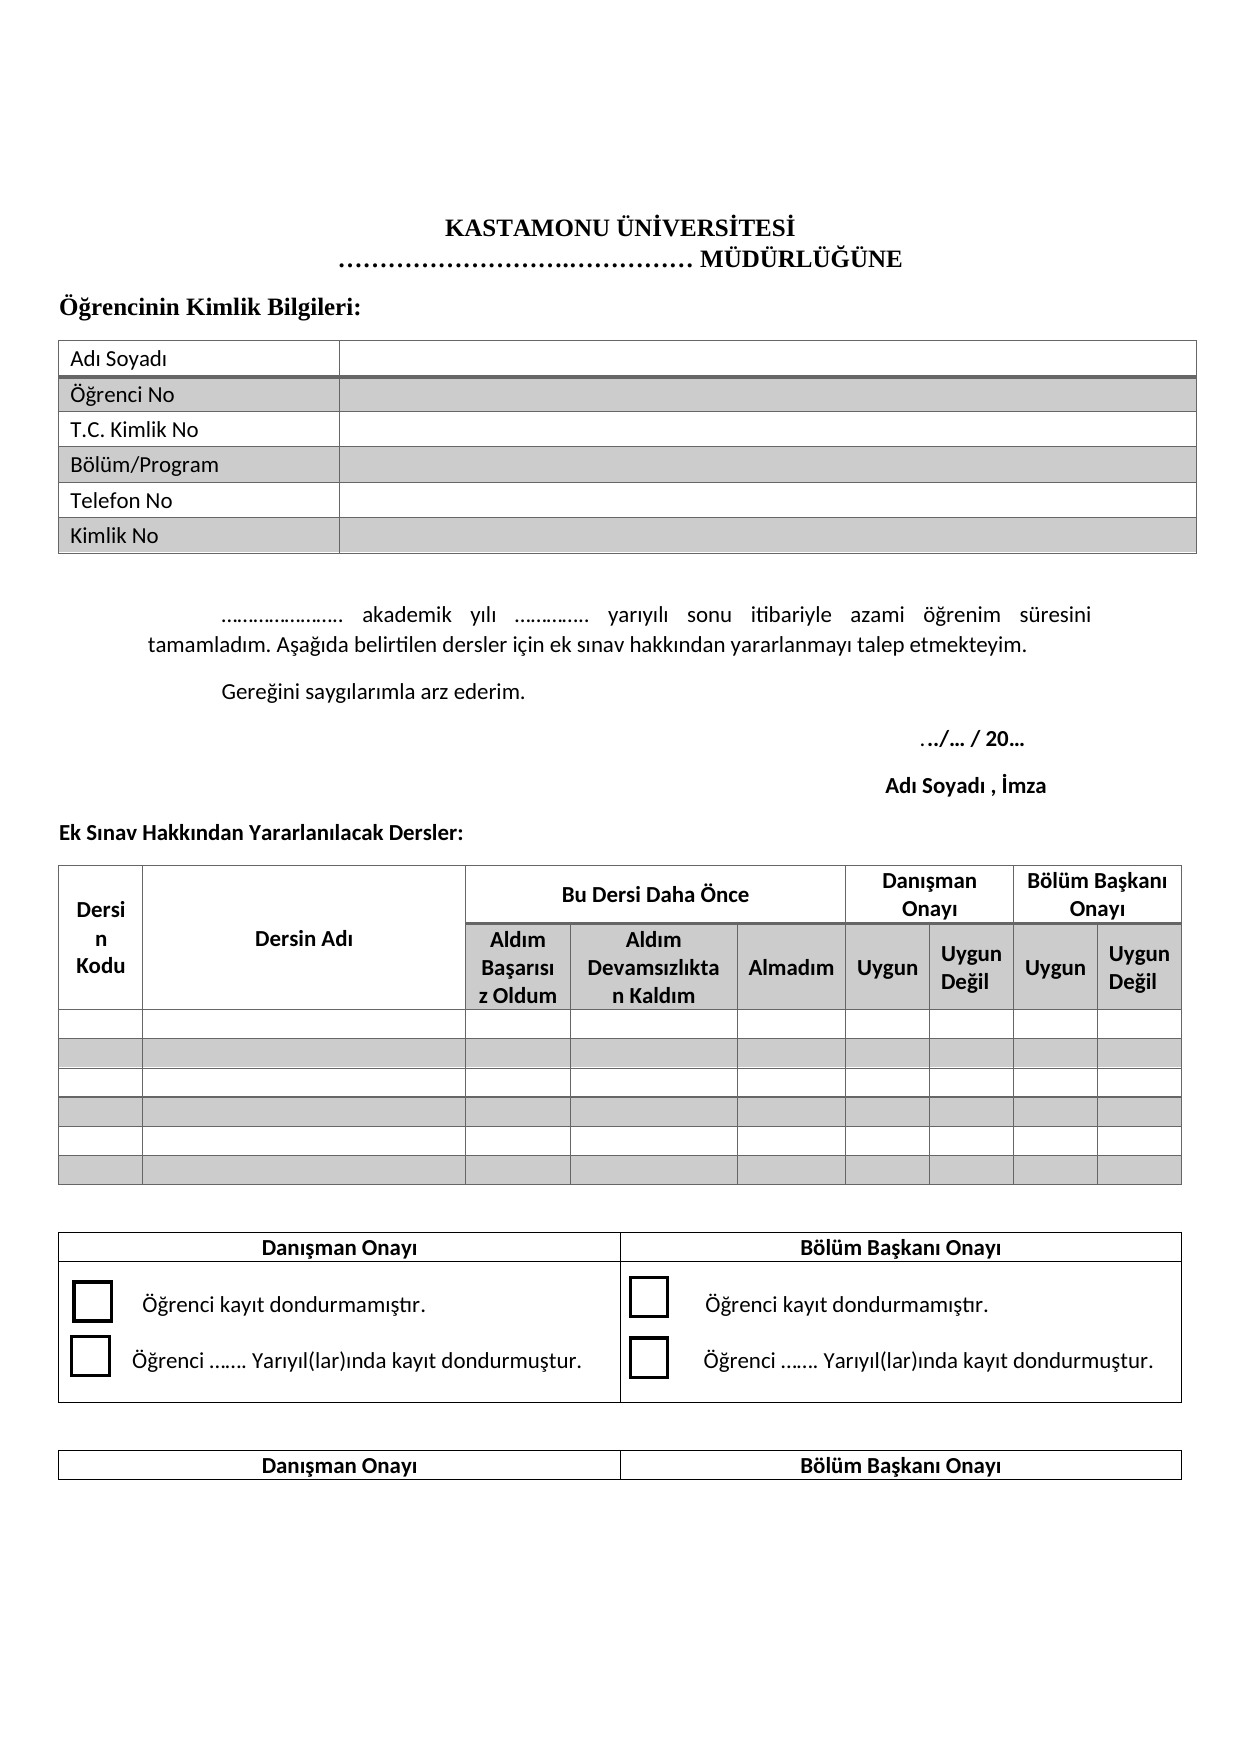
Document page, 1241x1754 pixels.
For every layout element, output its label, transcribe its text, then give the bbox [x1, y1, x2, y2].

table_cell [846, 1010, 929, 1038]
table_cell [571, 1156, 737, 1184]
table_cell [1098, 1010, 1181, 1038]
table_cell [571, 1098, 737, 1126]
table_cell [846, 1069, 929, 1096]
table_header Dersin Kodu [59, 866, 142, 1009]
text Ek Sınav Hakkından Yararlanılacak Dersler: [59, 818, 1093, 846]
table_cell Aldım Başarısız Oldum [466, 925, 570, 1009]
text .../… / 20… [148, 724, 1093, 752]
table_cell [1014, 1069, 1097, 1096]
table_cell [846, 1098, 929, 1126]
table_cell [738, 1127, 845, 1154]
table_cell [1014, 1098, 1097, 1126]
table_cell [1098, 1127, 1181, 1154]
table_header Danışman Onayı [59, 1451, 620, 1479]
table_cell [466, 1039, 570, 1067]
table_cell [846, 1156, 929, 1184]
table_cell [340, 483, 1196, 517]
table_cell [466, 1127, 570, 1154]
table_cell [930, 1069, 1013, 1096]
table_cell [1014, 1010, 1097, 1038]
table_cell Almadım [738, 925, 845, 1009]
table_cell [571, 1010, 737, 1038]
table_cell [143, 1098, 465, 1126]
table_cell [340, 379, 1196, 411]
table_cell [143, 1039, 465, 1067]
table_cell [143, 1010, 465, 1038]
table_cell [738, 1010, 845, 1038]
table_cell [59, 1069, 142, 1096]
table_cell Telefon No [59, 483, 339, 517]
table_cell [1098, 1039, 1181, 1067]
table_cell Uygun [1014, 925, 1097, 1009]
table_header Bölüm Başkanı Onayı [1014, 866, 1181, 922]
table_cell [59, 1127, 142, 1154]
table_cell Uygun [846, 925, 929, 1009]
table_cell [930, 1156, 1013, 1184]
table_cell [59, 1039, 142, 1067]
table_header Danışman Onayı [59, 1233, 620, 1261]
table_cell Aldım Devamsızlıktan Kaldım [571, 925, 737, 1009]
table_cell [466, 1156, 570, 1184]
table_cell [1014, 1039, 1097, 1067]
table_cell [1014, 1127, 1097, 1154]
table_cell [846, 1127, 929, 1154]
table_cell [340, 518, 1196, 552]
table_cell [571, 1069, 737, 1096]
table_cell [1098, 1069, 1181, 1096]
table_cell [143, 1127, 465, 1154]
table_cell [1098, 1098, 1181, 1126]
table_cell [466, 1010, 570, 1038]
table_cell [340, 447, 1196, 482]
text Adı Soyadı , İmza [148, 771, 1093, 799]
table_cell [930, 1098, 1013, 1126]
table_header Danışman Onayı [846, 866, 1013, 922]
table_cell [1014, 1156, 1097, 1184]
table_cell [466, 1069, 570, 1096]
table_cell Kimlik No [59, 518, 339, 552]
table_header Bölüm Başkanı Onayı [621, 1233, 1181, 1261]
table_header Adı Soyadı [59, 341, 339, 375]
table_cell Öğrenci kayıt dondurmamıştır. Öğrenci ……. Yarıyıl(lar)ında kayıt dondurmuştur. [621, 1262, 1181, 1402]
text KASTAMONU ÜNİVERSİTESİ ……………………….…………… MÜDÜRLÜĞÜNE [148, 213, 1093, 273]
table_cell [738, 1156, 845, 1184]
table_header Dersin Adı [143, 866, 465, 1009]
table_cell [59, 1098, 142, 1126]
table_cell [738, 1069, 845, 1096]
table_cell [143, 1156, 465, 1184]
table_cell [466, 1098, 570, 1126]
table_cell [340, 412, 1196, 446]
table_header Bu Dersi Daha Önce [466, 866, 845, 922]
table_cell [738, 1098, 845, 1126]
table_header [340, 341, 1196, 375]
table_cell [846, 1039, 929, 1067]
table_cell Öğrenci No [59, 379, 339, 411]
table_cell T.C. Kimlik No [59, 412, 339, 446]
table_cell Öğrenci kayıt dondurmamıştır. Öğrenci ……. Yarıyıl(lar)ında kayıt dondurmuştur. [59, 1262, 620, 1402]
table_cell [143, 1069, 465, 1096]
table_cell [738, 1039, 845, 1067]
table_cell [59, 1010, 142, 1038]
table_cell Uygun Değil [930, 925, 1013, 1009]
text ………………….. akademik yılı ………….. yarıyılı sonu itibariyle azami öğrenim süresini tamamladım. Aşağıda belirtilen dersler için ek sınav hakkından yararlanmayı talep etmekteyim. [148, 600, 1093, 659]
table_cell [930, 1039, 1013, 1067]
table_cell [571, 1127, 737, 1154]
table_cell [930, 1010, 1013, 1038]
table_cell [571, 1039, 737, 1067]
table_header Bölüm Başkanı Onayı [621, 1451, 1181, 1479]
table_cell [1098, 1156, 1181, 1184]
table_cell [59, 1156, 142, 1184]
table_cell [930, 1127, 1013, 1154]
text Gereğini saygılarımla arz ederim. [148, 677, 1093, 706]
table_cell Uygun Değil [1098, 925, 1181, 1009]
table_cell Bölüm/Program [59, 447, 339, 482]
text Öğrencinin Kimlik Bilgileri: [59, 292, 1093, 321]
